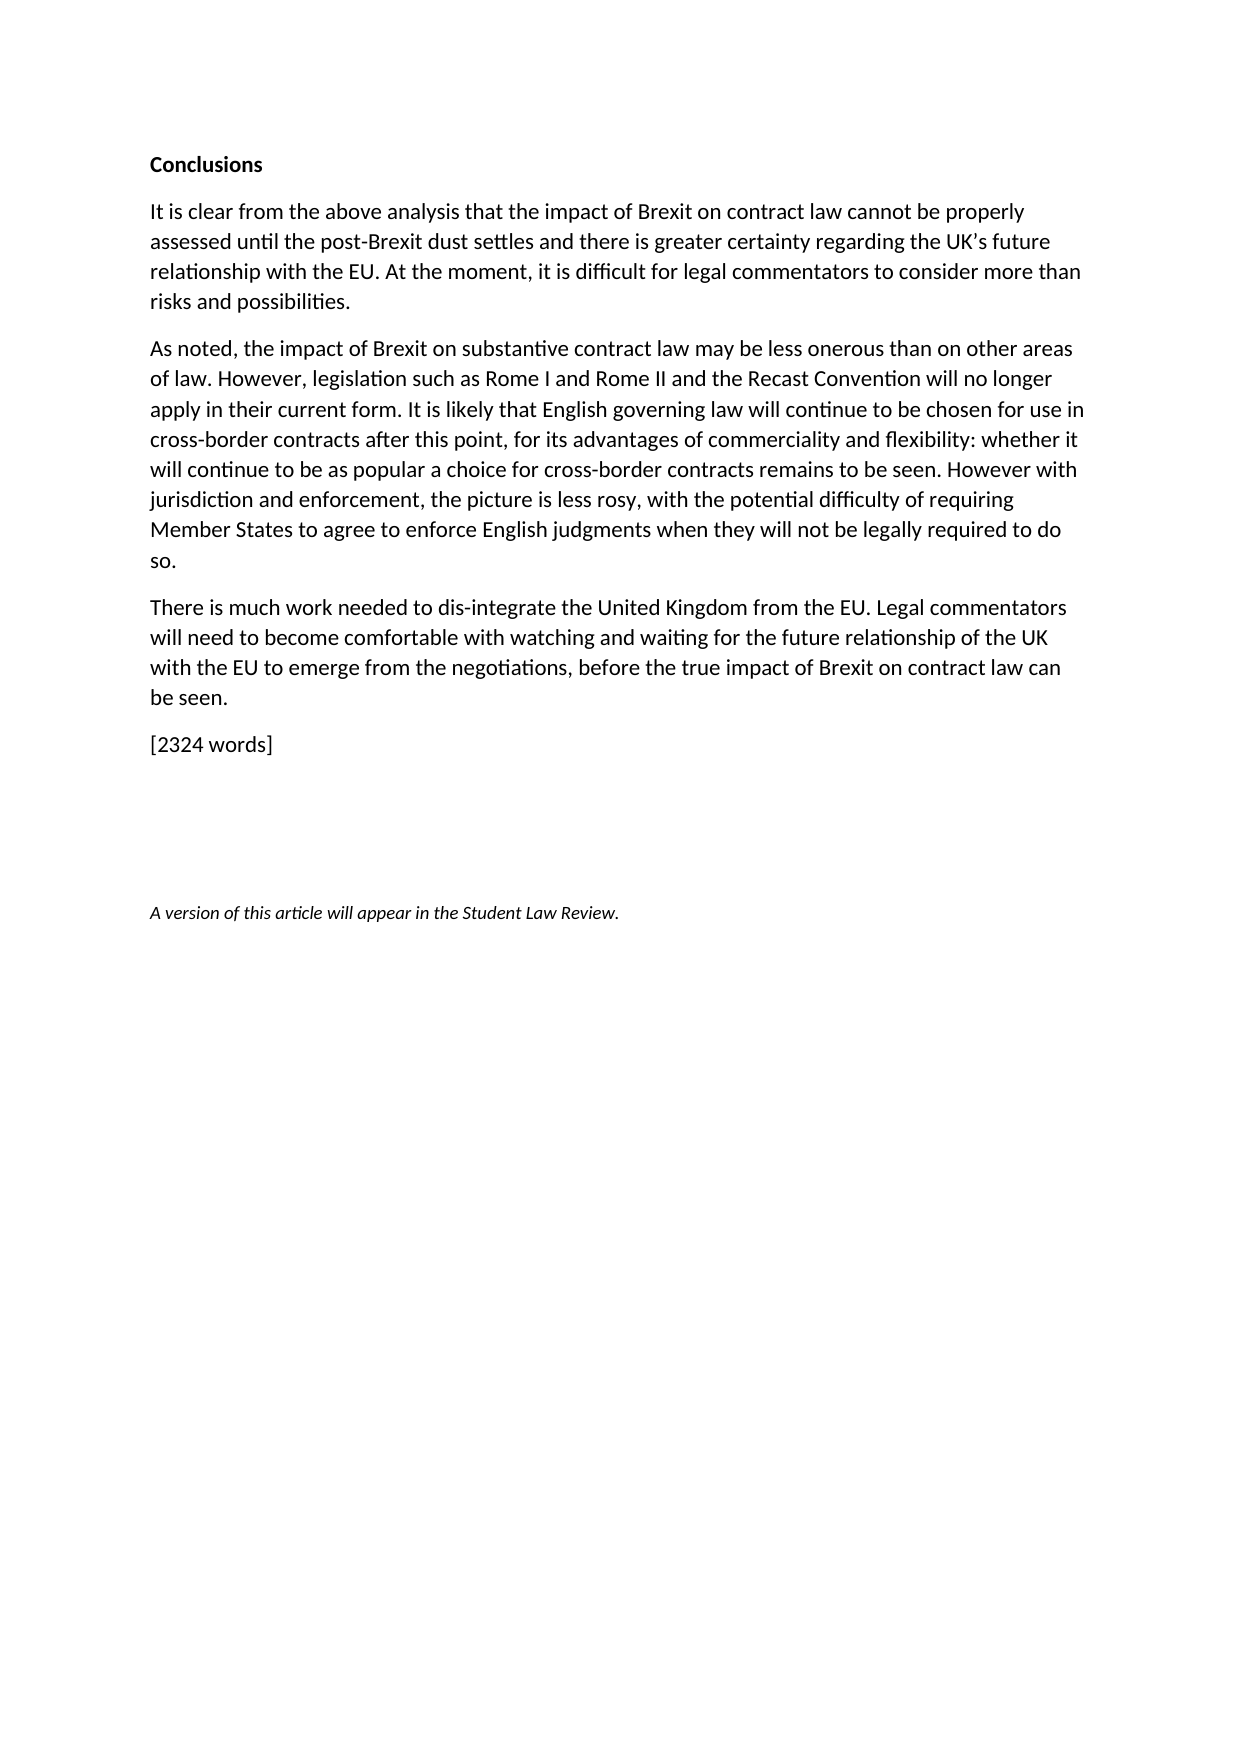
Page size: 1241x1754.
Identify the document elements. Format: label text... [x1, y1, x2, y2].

text As noted, the impact of Brexit on substantive contract law may be less onerous than on other areas of law. However, legislation such as Rome I and Rome II and the Recast Convention will no longer apply in their current form. It is likely that English governing law will continue to be chosen for use in cross-border contracts after this point, for its advantages of commerciality and flexibility: whether it will continue to be as popular a choice for cross-border contracts remains to be seen. However with jurisdiction and enforcement, the picture is less rosy, with the potential difficulty of requiring Member States to agree to enforce English judgments when they will not be legally required to do so. [150, 334, 1090, 574]
text Conclusions [150, 150, 1090, 178]
text It is clear from the above analysis that the impact of Brexit on contract law cannot be properly assessed until the post-Brexit dust settles and there is greater certainty regarding the UK’s future relationship with the EU. At the moment, it is difficult for legal commentators to consider more than risks and possibilities. [150, 197, 1090, 316]
text There is much work needed to dis-integrate the United Kingdom from the EU. Legal commentators will need to become comfortable with watching and waiting for the future relationship of the UK with the EU to emerge from the negotiations, before the true impact of Brexit on contract law can be seen. [150, 593, 1090, 711]
text [2324 words] [150, 730, 1090, 758]
text A version of this article will appear in the Student Law Review. [150, 901, 1090, 924]
